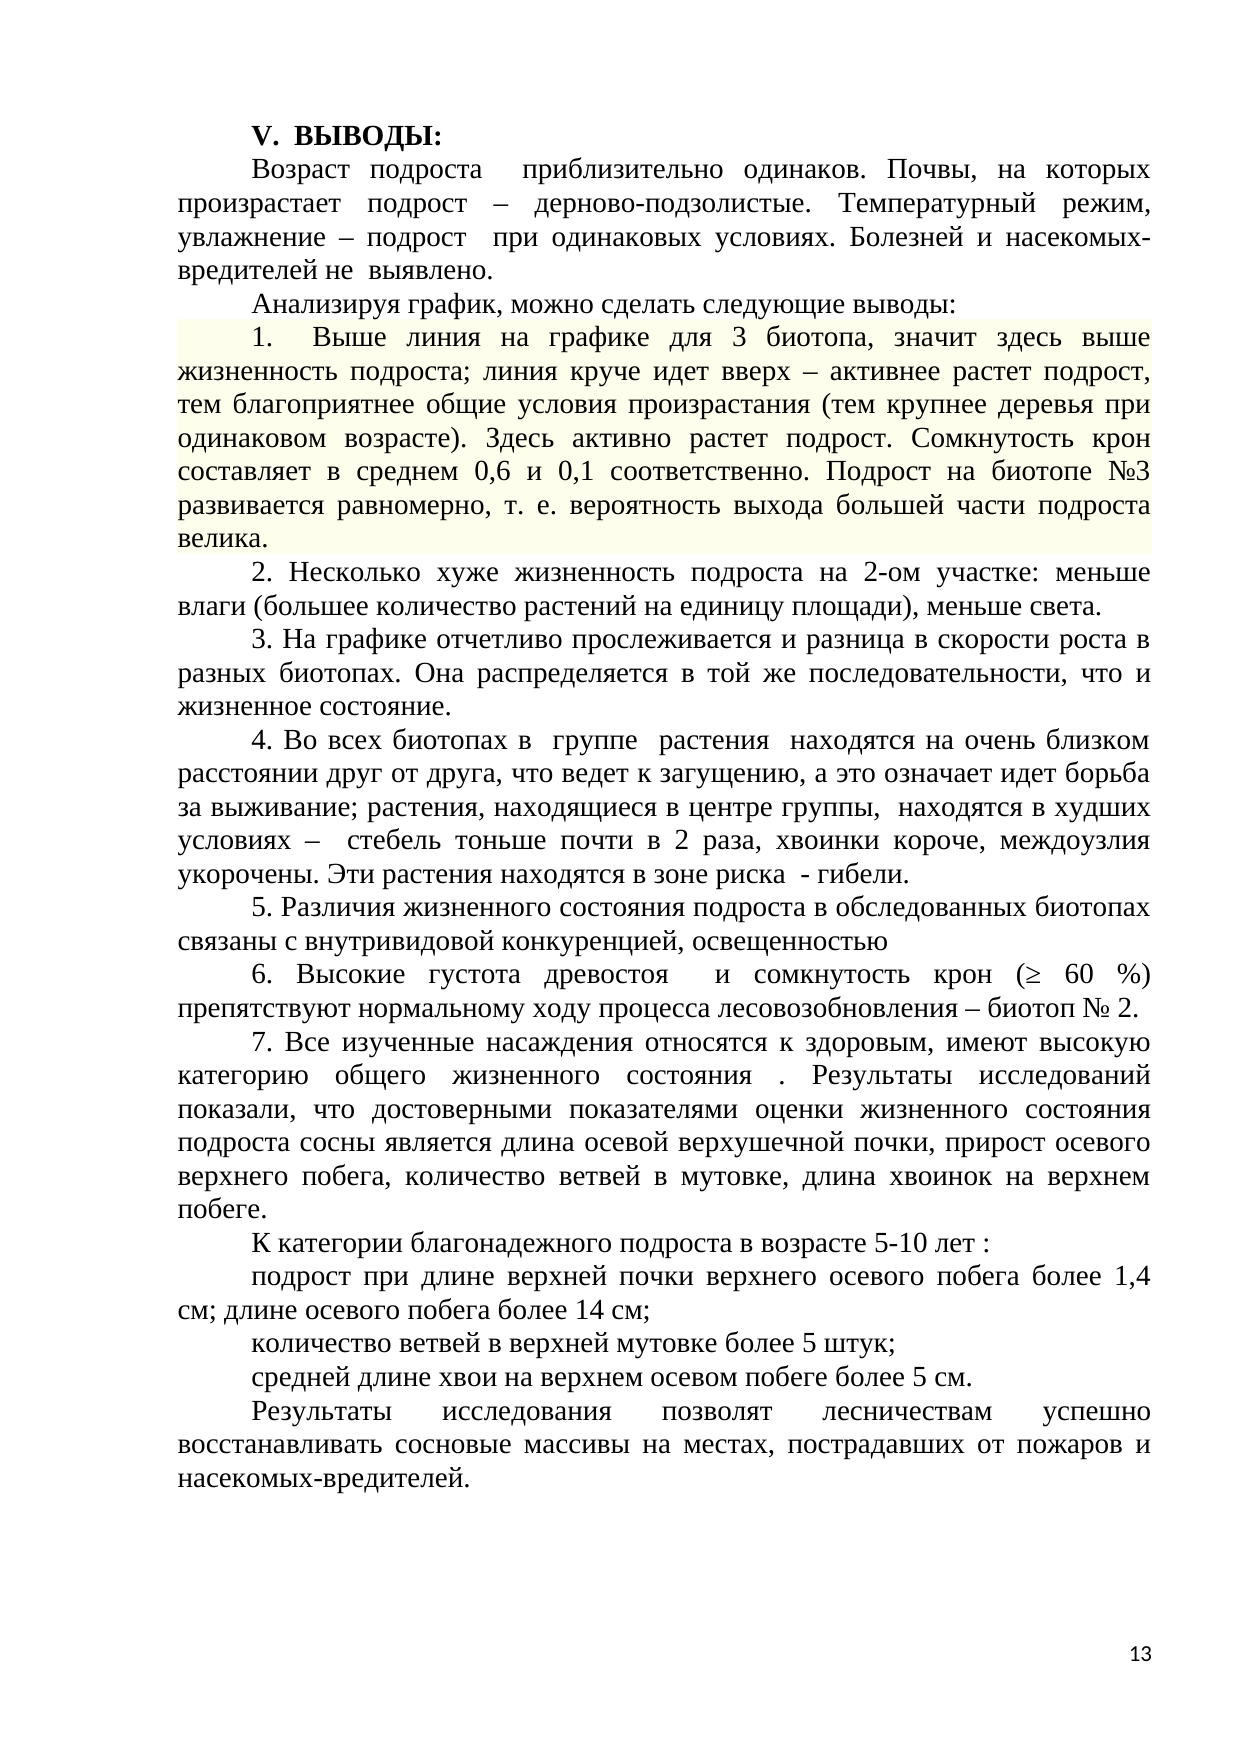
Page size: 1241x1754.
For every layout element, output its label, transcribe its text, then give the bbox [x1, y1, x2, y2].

text количество ветвей в верхней мутовке более 5 штук; [177, 1326, 1152, 1359]
text подрост при длине верхней почки верхнего осевого побега более 1,4 см; длине осевого побега более 14 см; [177, 1258, 1152, 1326]
text 4. Во всех биотопах в группе растения находятся на очень близком расстоянии друг от друга, что ведет к загущению, а это означает идет борьба за выживание; растения, находящиеся в центре группы, находятся в худших условиях – стебель тоньше почти в 2 раза, хвоинки короче, междоузлия укорочены. Эти растения находятся в зоне риска - гибели. [177, 722, 1152, 889]
text V. ВЫВОДЫ: [177, 118, 1152, 152]
text 6. Высокие густота древостоя и сомкнутость крон (≥ 60 %) препятствуют нормальному ходу процесса лесовозобновления – биотоп № 2. [177, 957, 1152, 1024]
text 5. Различия жизненного состояния подроста в обследованных биотопах связаны с внутривидовой конкуренцией, освещенностью [177, 889, 1152, 957]
text 2. Несколько хуже жизненность подроста на 2-ом участке: меньше влаги (большее количество растений на единицу площади), меньше света. [177, 554, 1152, 621]
text 7. Все изученные насаждения относятся к здоровым, имеют высокую категорию общего жизненного состояния . Результаты исследований показали, что достоверными показателями оценки жизненного состояния подроста сосны является длина осевой верхушечной почки, прирост осевого верхнего побега, количество ветвей в мутовке, длина хвоинок на верхнем побеге. [177, 1024, 1152, 1225]
text средней длине хвои на верхнем осевом побеге более 5 см. [177, 1359, 1152, 1393]
text 1. Выше линия на графике для 3 биотопа, значит здесь выше жизненность подроста; линия круче идет вверх – активнее растет подрост, тем благоприятнее общие условия произрастания (тем крупнее деревья при одинаковом возрасте). Здесь активно растет подрост. Сомкнутость крон составляет в среднем 0,6 и 0,1 соответственно. Подрост на биотопе №3 развивается равномерно, т. е. вероятность выхода большей части подроста велика. [177, 319, 1152, 554]
text Возраст подроста приблизительно одинаков. Почвы, на которых произрастает подрост – дерново-подзолистые. Температурный режим, увлажнение – подрост при одинаковых условиях. Болезней и насекомых-вредителей не выявлено. [177, 152, 1152, 286]
text Результаты исследования позволят лесничествам успешно восстанавливать сосновые массивы на местах, пострадавших от пожаров и насекомых-вредителей. [177, 1393, 1152, 1493]
text Анализируя график, можно сделать следующие выводы: [177, 286, 1152, 319]
text К категории благонадежного подроста в возрасте 5-10 лет : [177, 1225, 1152, 1258]
text 3. На графике отчетливо прослеживается и разница в скорости роста в разных биотопах. Она распределяется в той же последовательности, что и жизненное состояние. [177, 621, 1152, 722]
